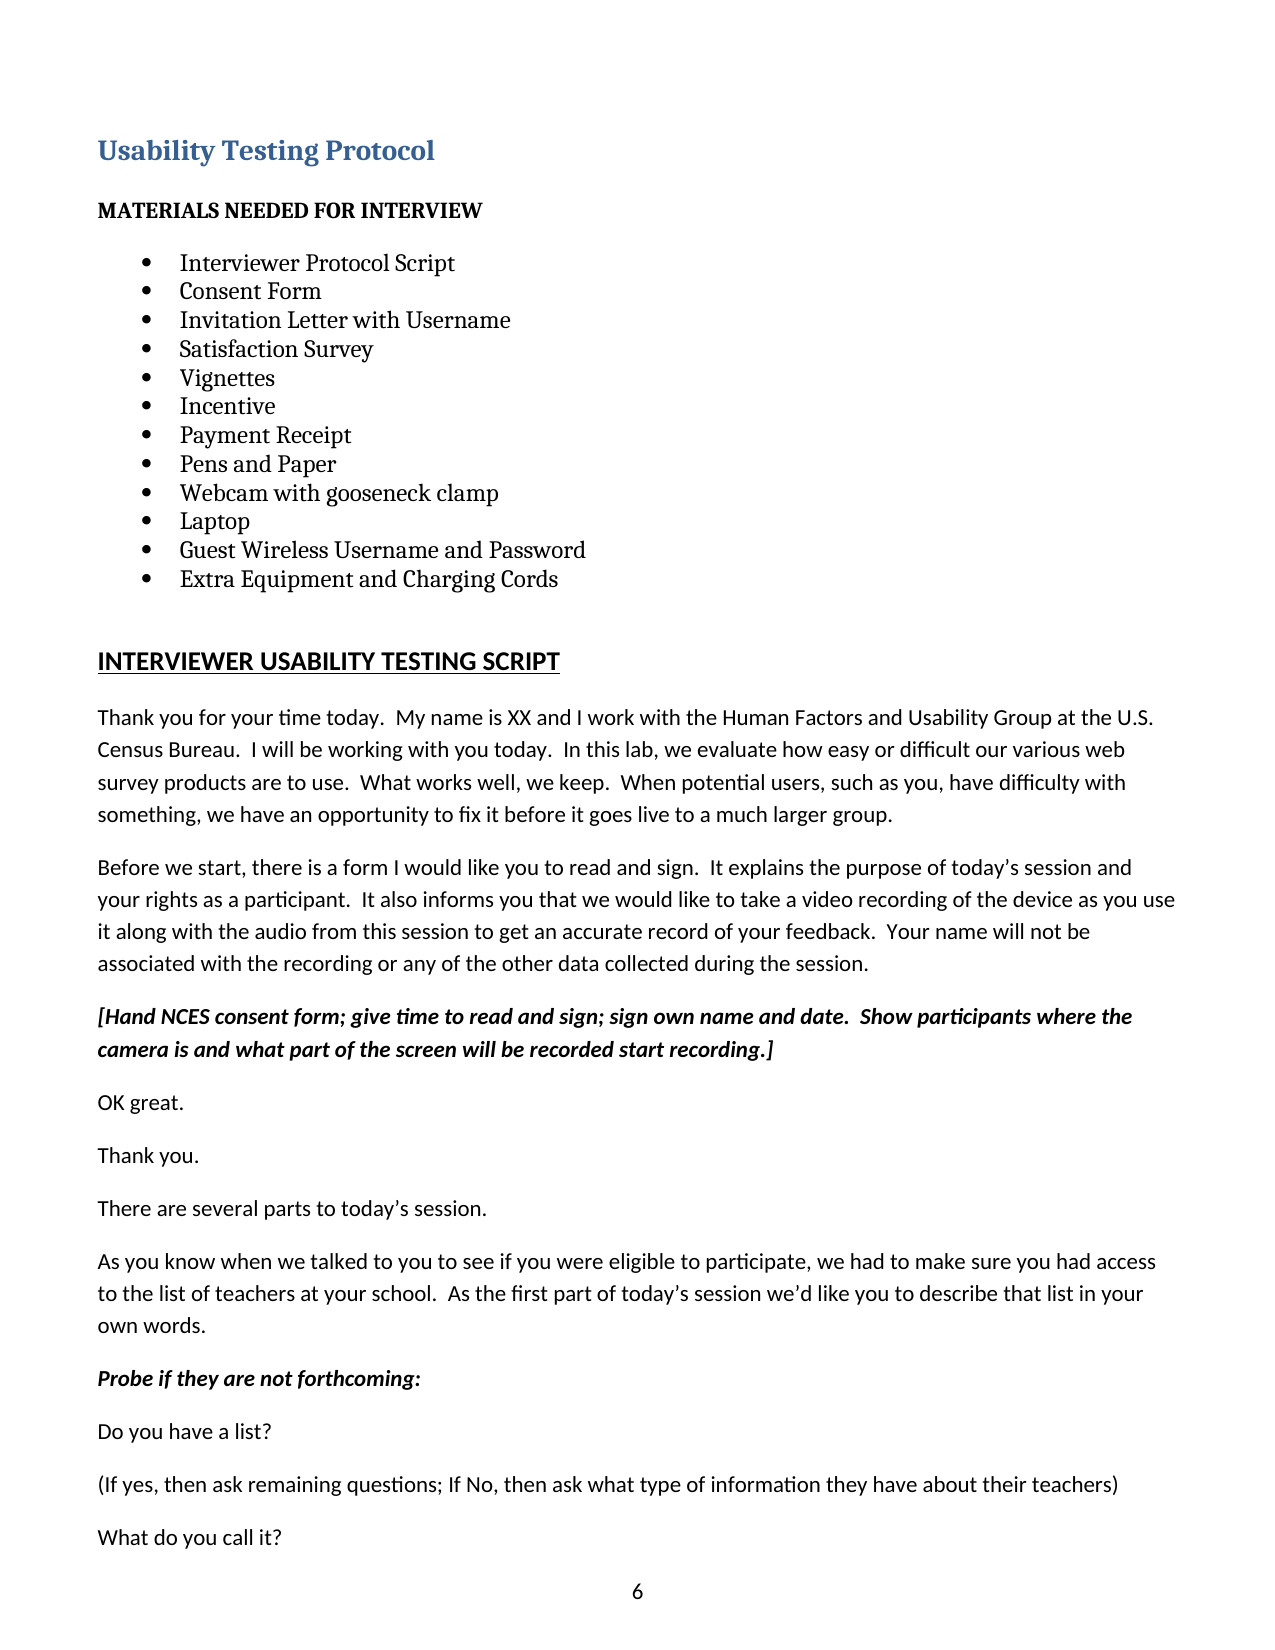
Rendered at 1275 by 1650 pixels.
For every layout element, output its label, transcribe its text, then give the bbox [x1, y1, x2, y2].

list Pens and Paper [142, 450, 1177, 478]
text MATERIALS NEEDED FOR INTERVIEW [97, 197, 1177, 224]
list Consent Form [142, 277, 1177, 306]
text There are several parts to today’s session. [97, 1194, 1177, 1222]
list Payment Receipt [142, 421, 1177, 450]
list Invitation Letter with Username [142, 306, 1177, 335]
text OK great. [97, 1088, 1177, 1116]
list Satisfaction Survey [142, 335, 1177, 363]
list Extra Equipment and Charging Cords [142, 565, 1177, 593]
text As you know when we talked to you to see if you were eligible to participate, we had to make sure you had access to the list of teachers at your school. As the first part of today’s session we’d like you to describe that list in your own words. [97, 1247, 1177, 1339]
text Before we start, there is a form I would like you to read and sign. It explains the purpose of today’s session and your rights as a participant. It also informs you that we would like to take a video recording of the device as you use it along with the audio from this session to get an accurate record of your feedback. Your name will not be associated with the recording or any of the other data collected during the session. [97, 853, 1177, 977]
text (If yes, then ask remaining questions; If No, then ask what type of information they have about their teachers) [97, 1470, 1177, 1498]
text [Hand NCES consent form; give time to read and sign; sign own name and date. Show participants where the camera is and what part of the screen will be recorded start recording.] [97, 1002, 1177, 1063]
list Interviewer Protocol Script [142, 248, 1177, 277]
text Probe if they are not forthcoming: [97, 1364, 1177, 1392]
list Laptop [142, 507, 1177, 536]
subtitle Usability Testing Protocol [97, 134, 1177, 167]
list Vignettes [142, 363, 1177, 392]
text Do you have a list? [97, 1417, 1177, 1445]
list Guest Wireless Username and Password [142, 536, 1177, 565]
text Thank you. [97, 1141, 1177, 1169]
list Incentive [142, 392, 1177, 421]
list Webcam with gooseneck clamp [142, 478, 1177, 507]
text Thank you for your time today. My name is XX and I work with the Human Factors and Usability Group at the U.S. Census Bureau. I will be working with you today. In this lab, we evaluate how easy or difficult our various web survey products are to use. What works well, we keep. When potential users, such as you, have difficulty with something, we have an opportunity to fix it before it goes live to a much larger group. [97, 703, 1177, 828]
text What do you call it? [97, 1523, 1177, 1551]
text INTERVIEWER USABILITY TESTING SCRIPT [97, 644, 1177, 678]
